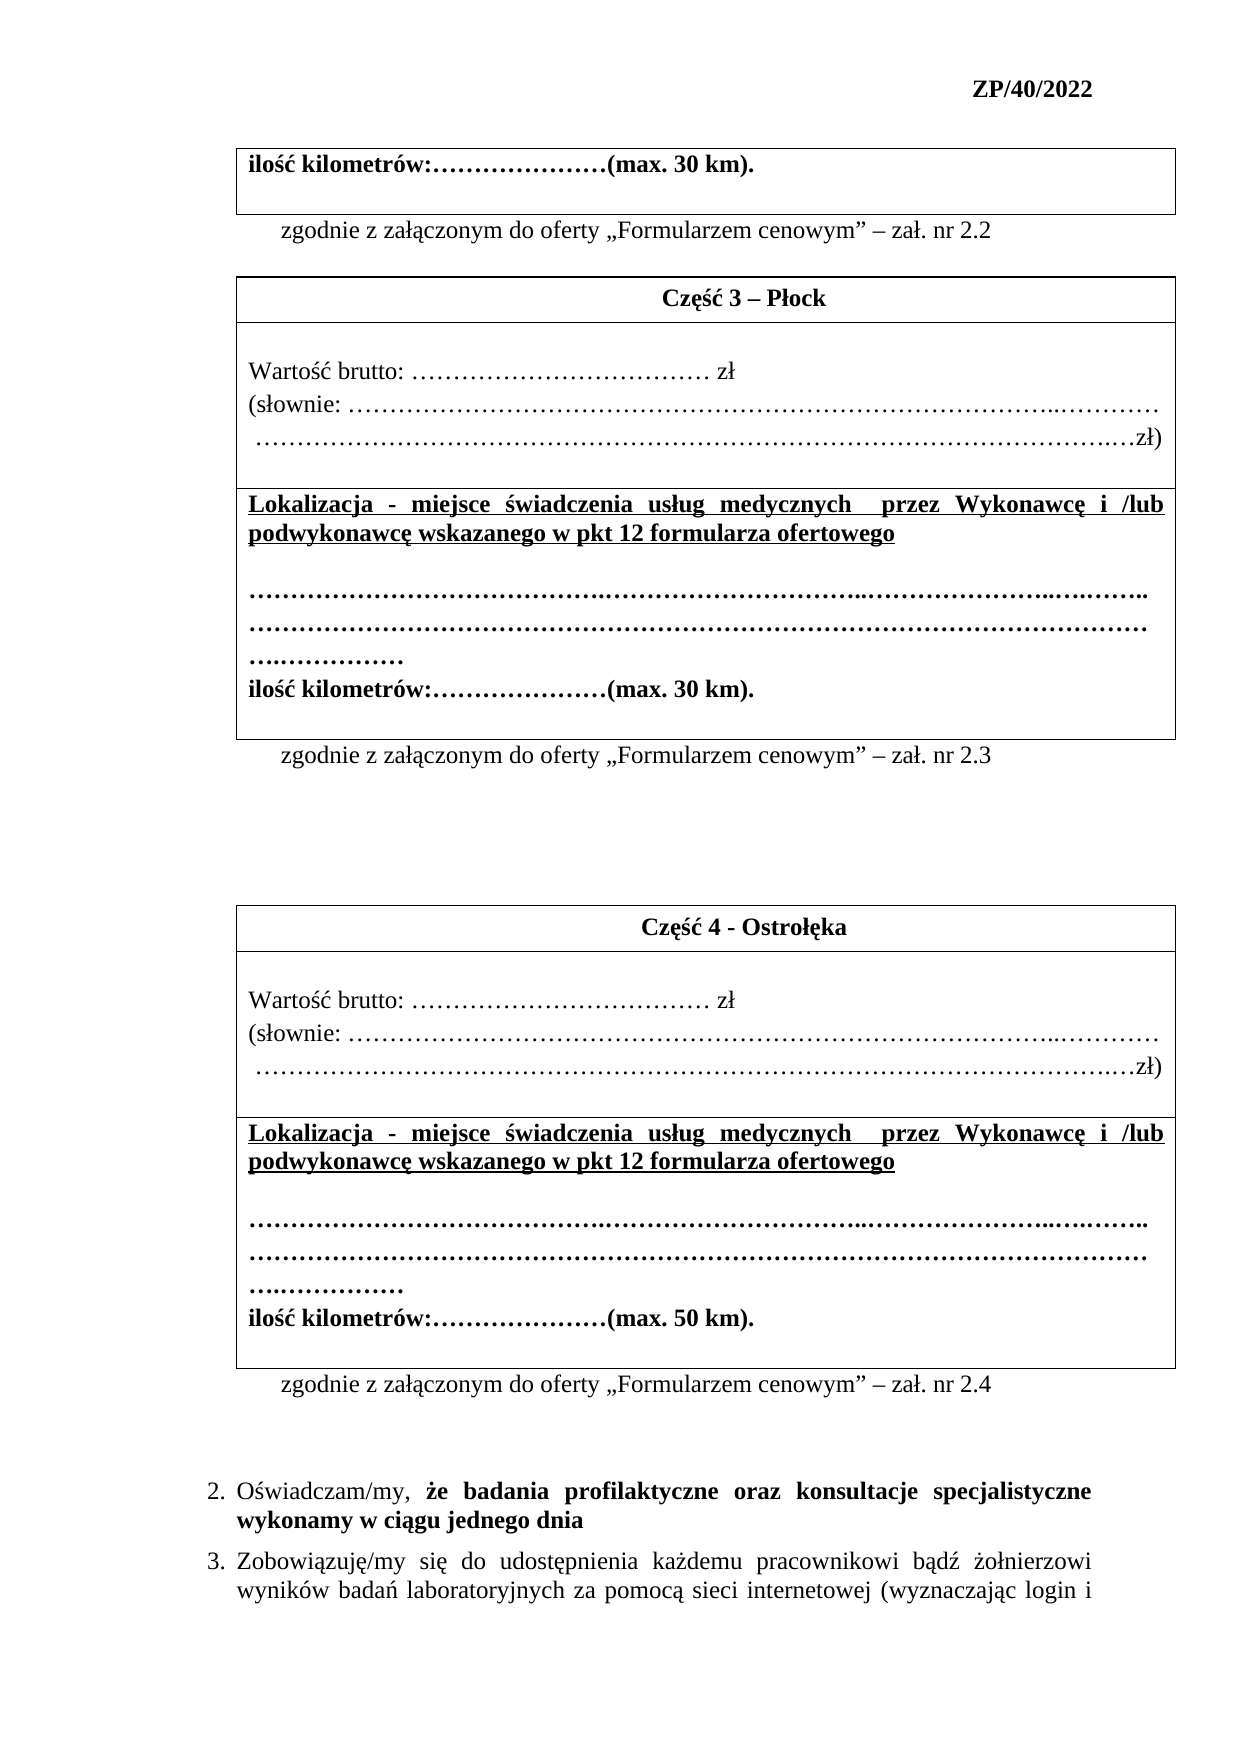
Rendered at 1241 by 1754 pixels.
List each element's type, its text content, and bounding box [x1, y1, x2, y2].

text zgodnie z załączonym do oferty „Formularzem cenowym” – zał. nr 2.2 [207, 215, 1092, 243]
text zgodnie z załączonym do oferty „Formularzem cenowym” – zał. nr 2.4 [207, 1369, 1092, 1398]
table_header Część 4 - Ostrołęka [237, 906, 1175, 951]
text zgodnie z załączonym do oferty „Formularzem cenowym” – zał. nr 2.3 [207, 740, 1092, 769]
table_cell Wartość brutto: ……………………………… zł (słownie: …………………………………………………………………………..………… ………………………………………………………………………………………….…zł) [237, 323, 1175, 488]
table_cell Lokalizacja - miejsce świadczenia usług medycznych przez Wykonawcę i /lub podwykonawcę wskazanego w pkt 12 formularza ofertowego …………………………………….…………………………..…………………..….……..………………………………………………………………………………………………….…………… ilość kilometrów:…………………(max. 50 km). [237, 1118, 1175, 1368]
table_header Część 3 – Płock [237, 278, 1175, 322]
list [207, 1546, 1092, 1604]
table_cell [237, 149, 1175, 214]
list Oświadczam/my, że badania profilaktyczne oraz konsultacje specjalistyczne wykonamy w ciągu jednego dnia [207, 1476, 1092, 1534]
table_cell Wartość brutto: ……………………………… zł (słownie: …………………………………………………………………………..………… ………………………………………………………………………………………….…zł) [237, 952, 1175, 1117]
